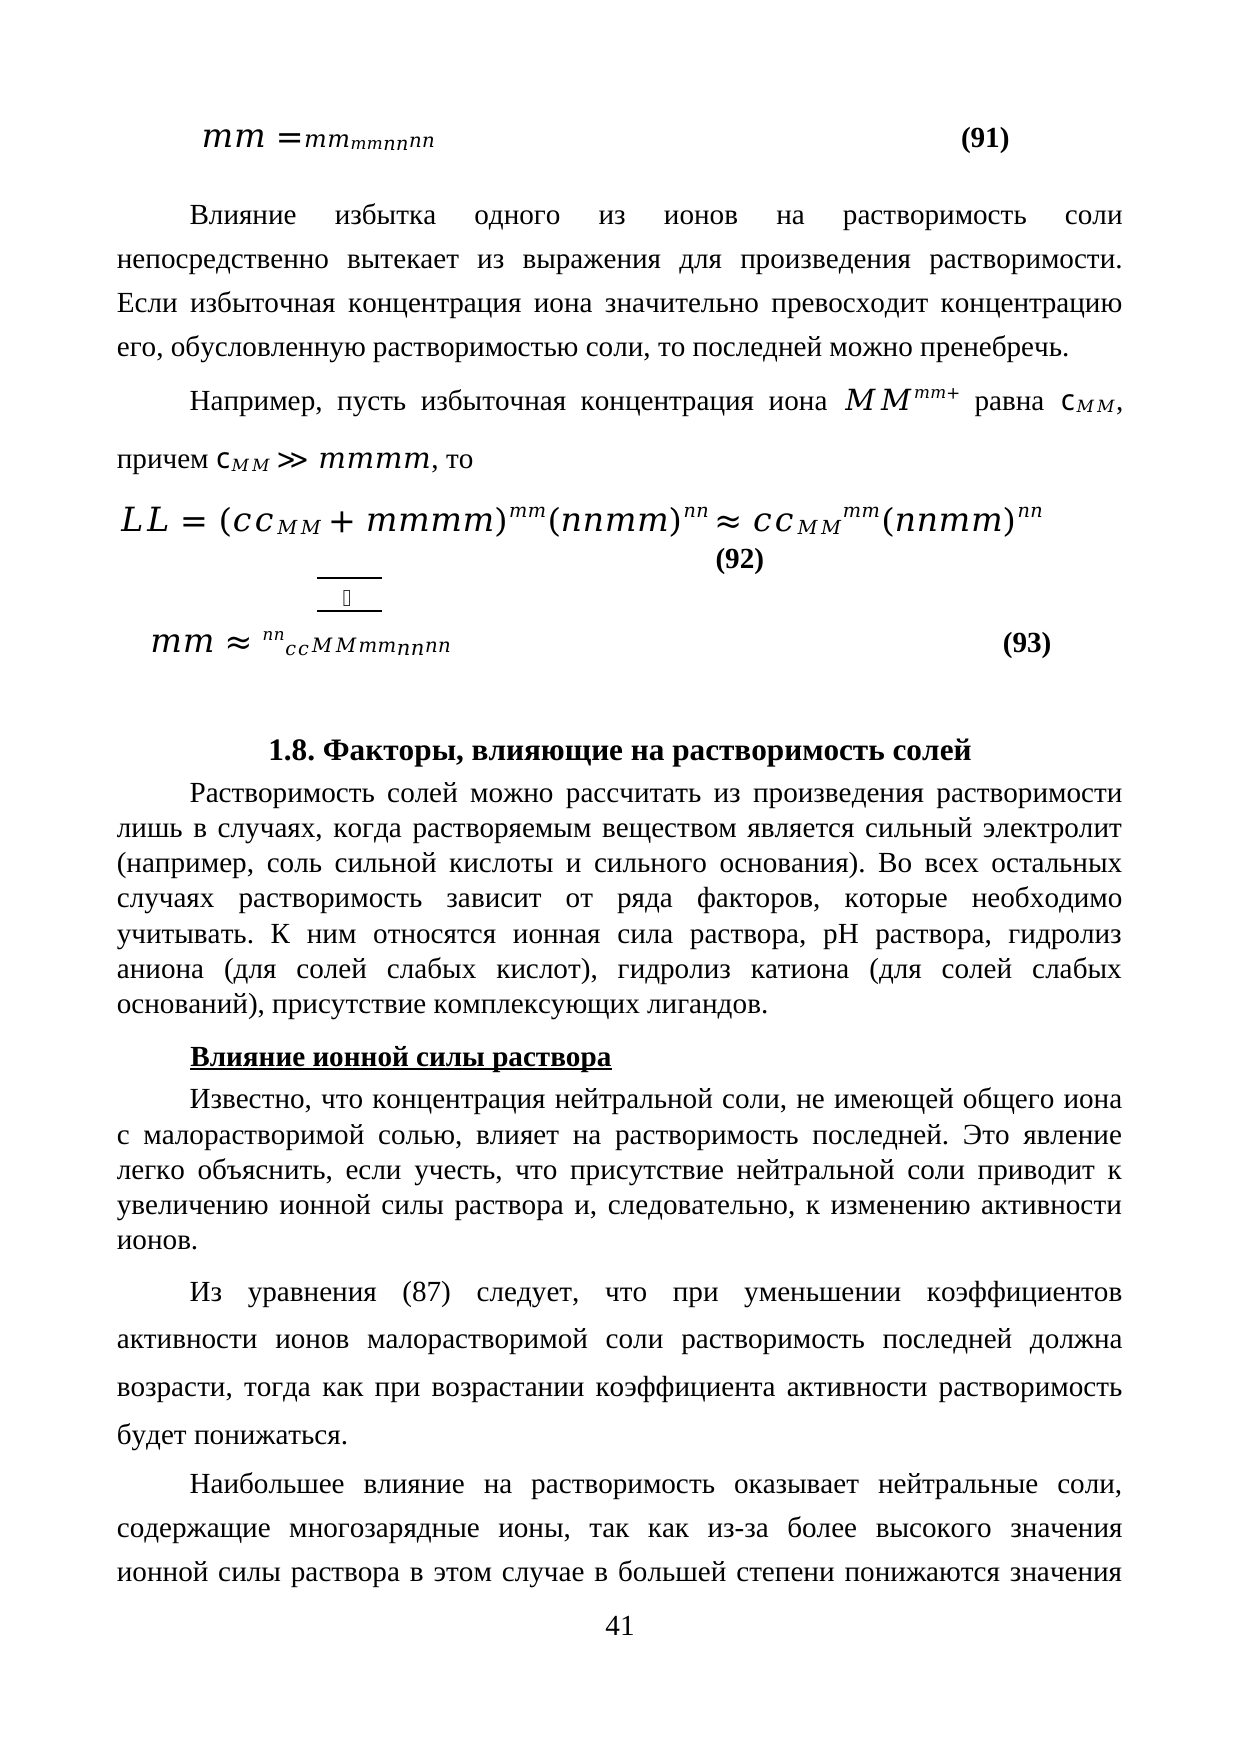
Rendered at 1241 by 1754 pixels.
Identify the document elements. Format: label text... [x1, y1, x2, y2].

text 𝑚𝑚 = 𝑚𝑚𝑚𝑚𝑛𝑛𝑛𝑛 (91) [118, 114, 1152, 154]
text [117, 1466, 1123, 1588]
text 𝐿𝐿 = (𝑐𝑐𝑀𝑀 + 𝑚𝑚𝑚𝑚)𝑚𝑚(𝑛𝑛𝑚𝑚)𝑛𝑛 ≈ 𝑐𝑐𝑀𝑀𝑚𝑚(𝑛𝑛𝑚𝑚)𝑛𝑛 (92) [118, 498, 1152, 575]
text 𝑚𝑚 ≈ 𝑛𝑛𝑐𝑐𝑀𝑀𝑚𝑚𝑛𝑛𝑛𝑛 (93) [118, 616, 1152, 660]
subtitle Влияние ионной силы раствора [190, 1039, 1135, 1073]
text Растворимость солей можно рассчитать из произведения растворимости лишь в случаях, когда растворяемым веществом является сильный электролит (например, соль сильной кислоты и сильного основания). Во всех остальных случаях растворимость зависит от ряда факторов, которые необходимо учитывать. К ним относятся ионная сила раствора, рН раствора, гидролиз аниона (для солей слабых кислот), гидролиз катиона (для солей слабых оснований), присутствие комплексующих лигандов. [117, 775, 1123, 1020]
text Влияние избытка одного из ионов на растворимость соли непосредственно вытекает из выражения для произведения растворимости. Если избыточная концентрация иона значительно превосходит концентрацию его, обусловленную растворимостью соли, то последней можно пренебречь. [117, 197, 1123, 362]
text Известно, что концентрация нейтральной соли, не имеющей общего иона с малорастворимой солью, влияет на растворимость последней. Это явление легко объяснить, если учесть, что присутствие нейтральной соли приводит к увеличению ионной силы раствора и, следовательно, к изменению активности ионов. [117, 1082, 1123, 1256]
text Из уравнения (87) следует, что при уменьшении коэффициентов активности ионов малорастворимой соли растворимость последней должна возрасти, тогда как при возрастании коэффициента активности растворимость будет понижаться. [117, 1274, 1123, 1451]
text Например, пусть избыточная концентрация иона 𝑀𝑀𝑚𝑚+ равна с𝑀𝑀, причем с𝑀𝑀 ≫ 𝑚𝑚𝑚𝑚, то [117, 381, 1123, 475]
subtitle 1.8. Факторы, влияющие на растворимость солей [118, 732, 1122, 768]
